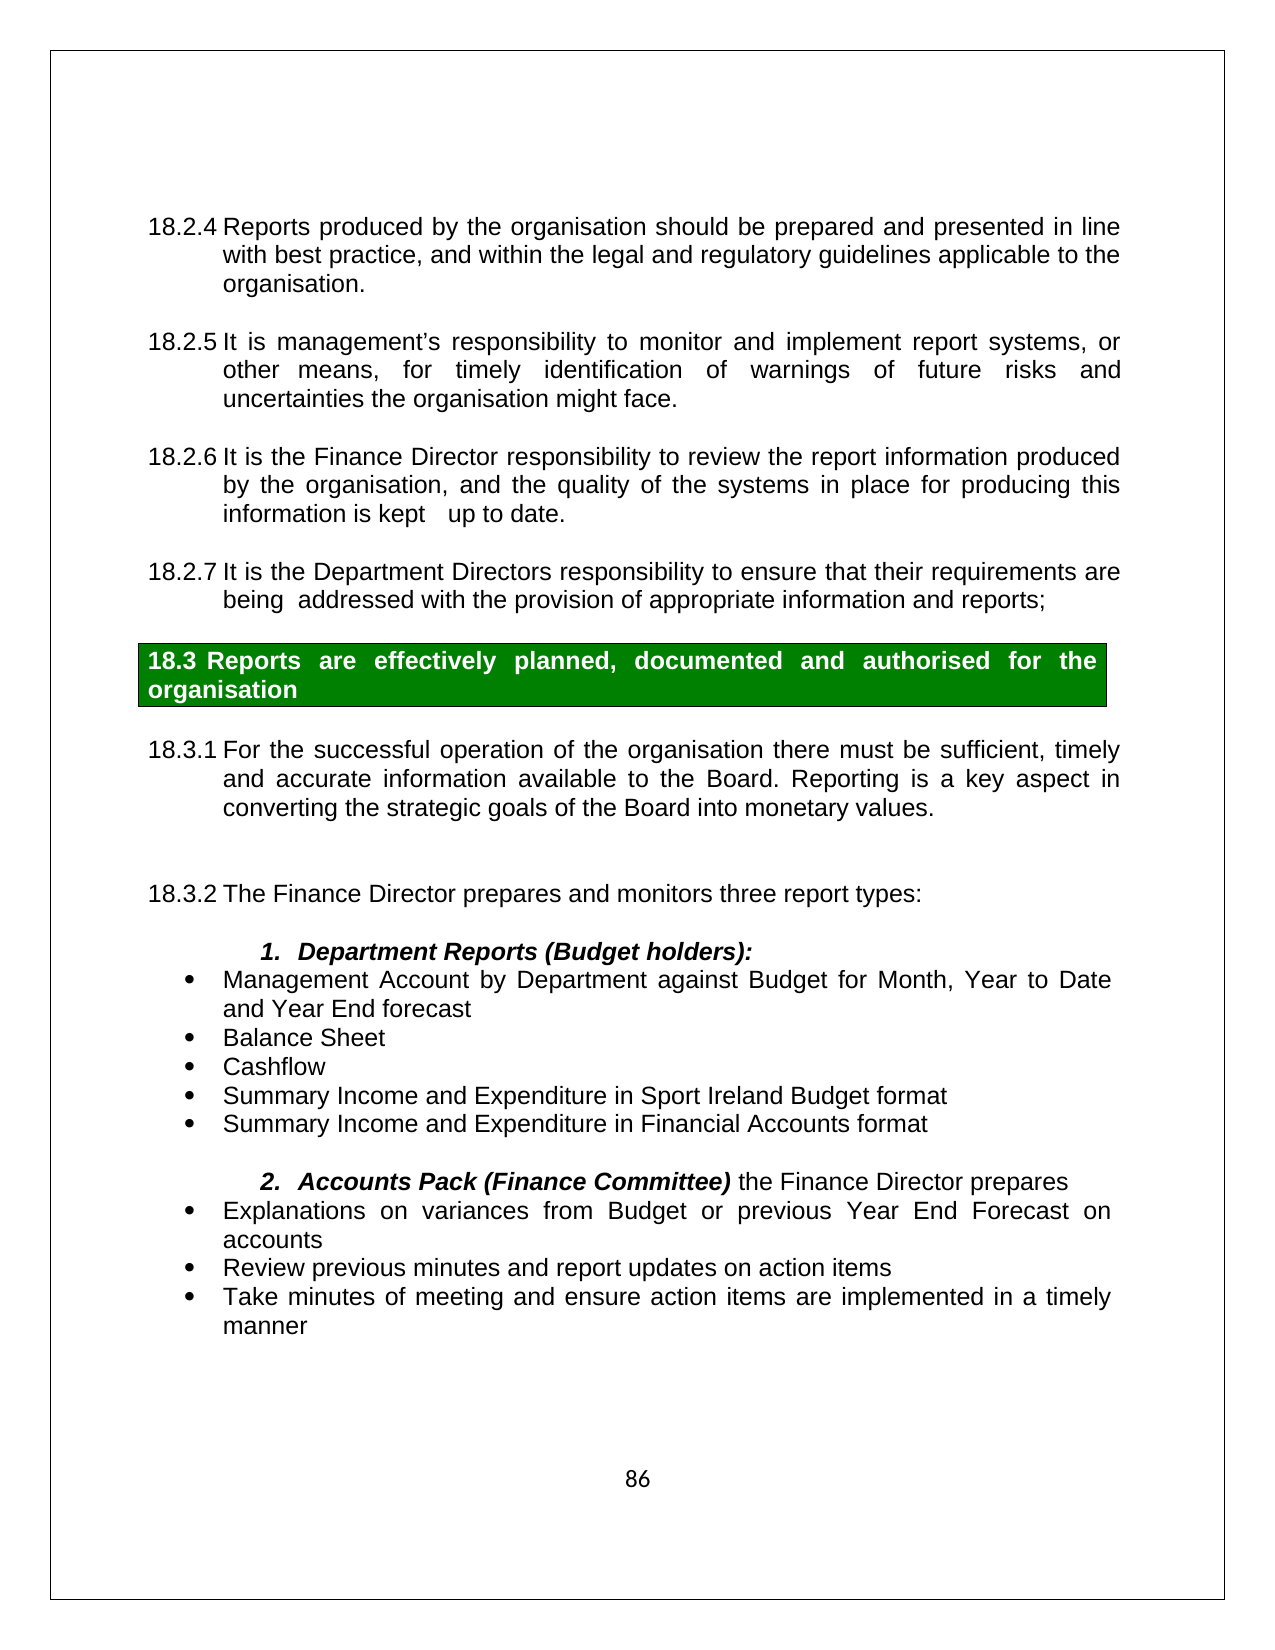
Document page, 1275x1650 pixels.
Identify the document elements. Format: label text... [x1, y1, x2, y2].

list Cashflow [185, 1052, 1113, 1081]
list Department Reports (Budget holders): [260, 937, 1122, 965]
list Accounts Pack (Finance Committee) the Finance Director prepares [260, 1167, 1122, 1196]
list Balance Sheet [185, 1023, 1113, 1052]
list Summary Income and Expenditure in Financial Accounts format [185, 1109, 1113, 1138]
text 18.3 Reports are effectively planned, documented and authorised for the organisation [139, 644, 1106, 706]
list Explanations on variances from Budget or previous Year End Forecast on accounts [185, 1196, 1113, 1253]
list Management Account by Department against Budget for Month, Year to Date and Year End forecast [185, 965, 1113, 1023]
text 18.2.4 Reports produced by the organisation should be prepared and presented in line with best practice, and within the legal and regulatory guidelines applicable to the organisation. [148, 212, 1122, 298]
list Take minutes of meeting and ensure action items are implemented in a timely manner [185, 1282, 1113, 1340]
text 18.3.2 The Finance Director prepares and monitors three report types: [148, 879, 1122, 908]
text 18.2.5 It is management’s responsibility to monitor and implement report systems, or other means, for timely identification of warnings of future risks and uncertainties the organisation might face. [148, 327, 1122, 413]
text 18.2.6 It is the Finance Director responsibility to review the report information produced by the organisation, and the quality of the systems in place for producing this information is kept up to date. [148, 442, 1122, 528]
list Summary Income and Expenditure in Sport Ireland Budget format [185, 1081, 1113, 1109]
text 18.3.1 For the successful operation of the organisation there must be sufficient, timely and accurate information available to the Board. Reporting is a key aspect in converting the strategic goals of the Board into monetary values. [148, 735, 1122, 822]
list Review previous minutes and report updates on action items [185, 1253, 1113, 1282]
text 18.2.7 It is the Department Directors responsibility to ensure that their requirements are being addressed with the provision of appropriate information and reports; [148, 557, 1122, 614]
